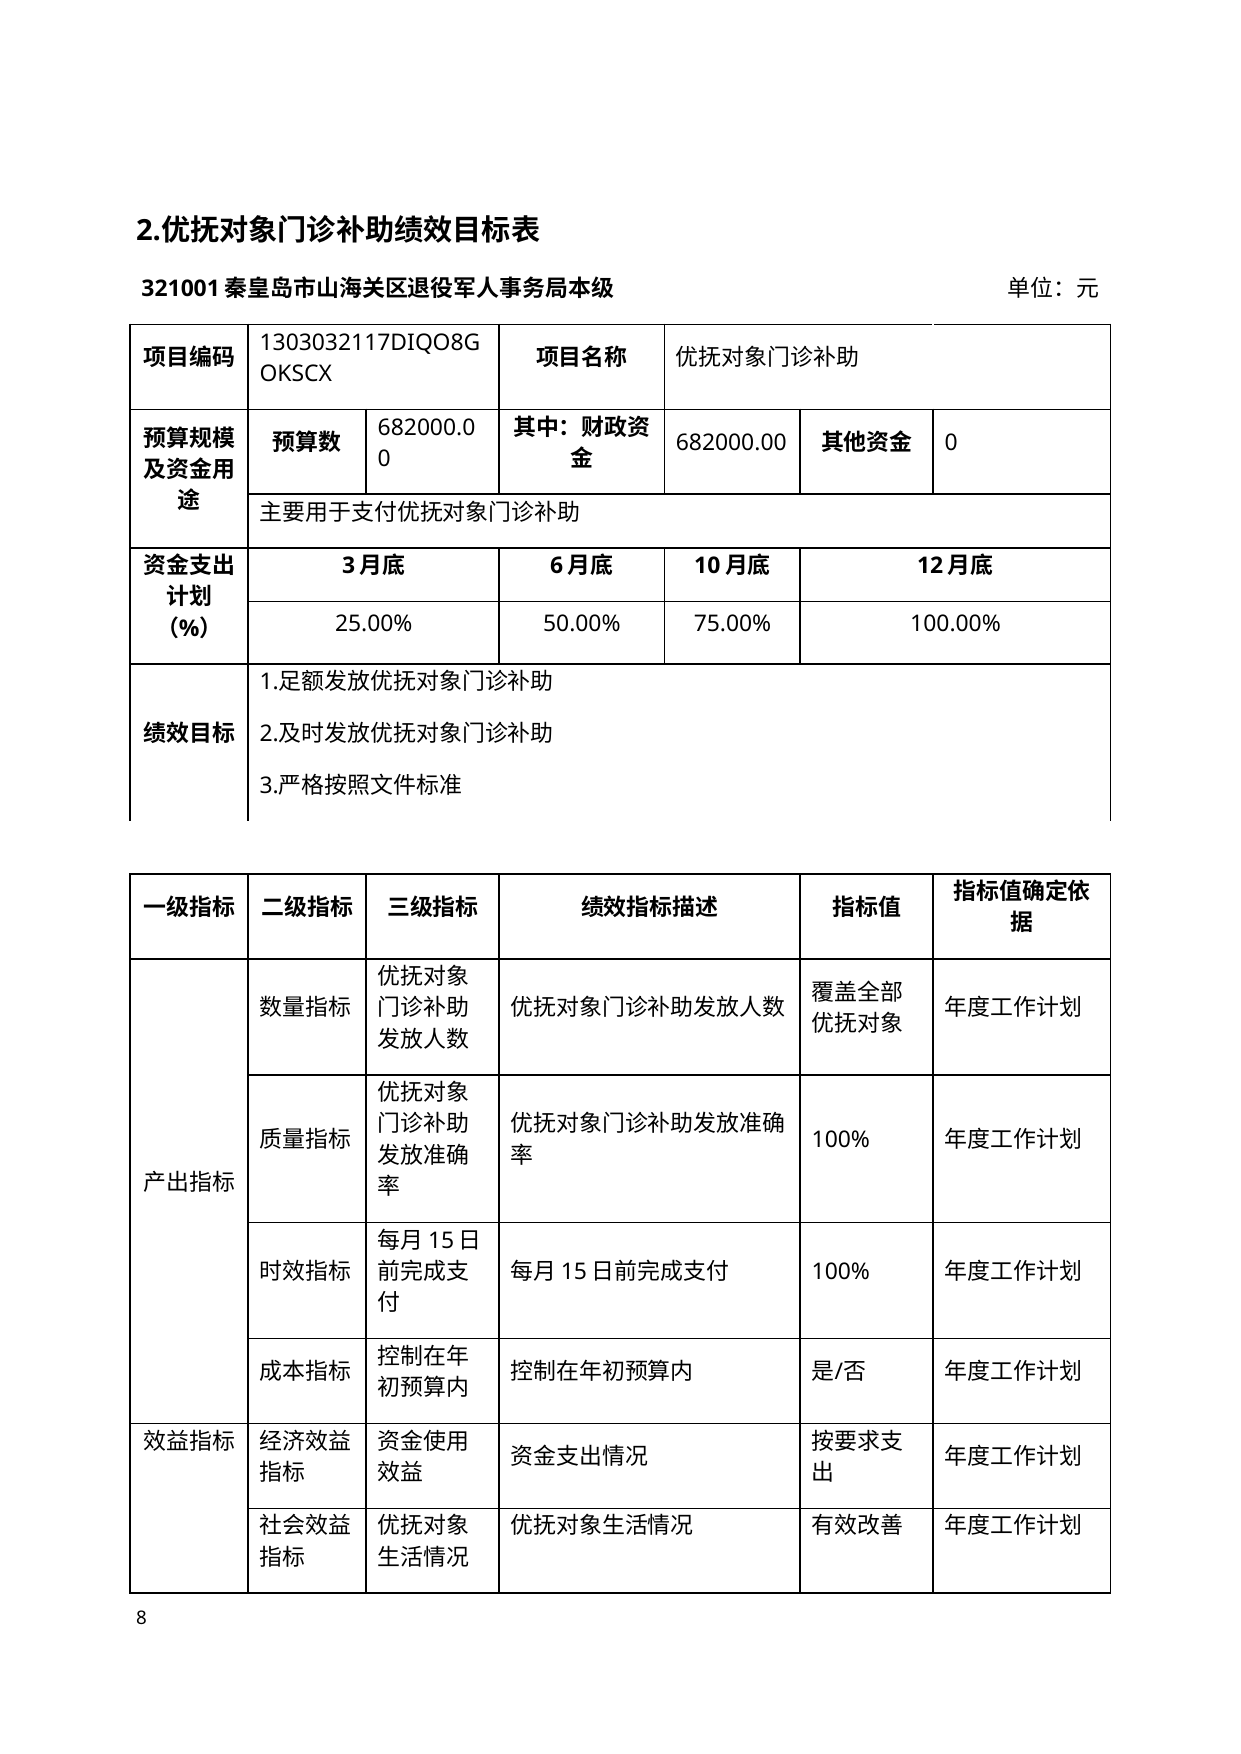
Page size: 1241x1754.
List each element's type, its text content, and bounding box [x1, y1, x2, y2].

table_cell 是/否 [801, 1339, 932, 1422]
table_cell 优抚对象门诊补助 [665, 325, 1110, 408]
table_cell 其中：财政资金 [500, 410, 664, 493]
table_cell 优抚对象门诊补助发放准确率 [500, 1076, 799, 1221]
table_header 单位：元 [934, 272, 1110, 323]
table_cell 3月底 [249, 549, 498, 601]
table_cell 项目编码 [131, 325, 247, 408]
table_header 321001秦皇岛市山海关区退役军人事务局本级 [131, 272, 932, 323]
table_header 指标值 [801, 875, 932, 958]
table_cell 效益指标 [131, 1424, 247, 1592]
table_cell 1303032117DIQO8GOKSCX [249, 325, 498, 408]
table_cell 优抚对象门诊补助发放人数 [500, 960, 799, 1074]
table_cell 数量指标 [249, 960, 365, 1074]
table_cell 50.00% [500, 602, 664, 663]
table_cell 12月底 [801, 549, 1110, 601]
table_cell 年度工作计划 [934, 1339, 1110, 1422]
table_cell 每月15日前完成支付 [367, 1223, 498, 1338]
table_cell 其他资金 [801, 410, 932, 493]
table_cell 资金使用效益 [367, 1424, 498, 1507]
table_cell 质量指标 [249, 1076, 365, 1221]
table_cell 6月底 [500, 549, 664, 601]
table_cell 有效改善 [801, 1509, 932, 1592]
table_cell 经济效益指标 [249, 1424, 365, 1507]
table_cell 控制在年初预算内 [367, 1339, 498, 1422]
table_cell 优抚对象门诊补助发放准确率 [367, 1076, 498, 1221]
table_cell 100% [801, 1076, 932, 1221]
table_cell 年度工作计划 [934, 1223, 1110, 1338]
table_cell 优抚对象生活情况 [500, 1509, 799, 1592]
table_cell 年度工作计划 [934, 1509, 1110, 1592]
table_cell 主要用于支付优抚对象门诊补助 [249, 495, 1110, 547]
table_cell 资金支出情况 [500, 1424, 799, 1507]
table_cell 0 [934, 410, 1110, 493]
table_cell 10月底 [665, 549, 799, 601]
table_cell 682000.00 [665, 410, 799, 493]
table_header 二级指标 [249, 875, 365, 958]
table_cell 1.足额发放优抚对象门诊补助 2.及时发放优抚对象门诊补助 3.严格按照文件标准 [249, 665, 1110, 821]
table_cell 年度工作计划 [934, 1424, 1110, 1507]
table_cell 项目名称 [500, 325, 664, 408]
table_header 一级指标 [131, 875, 247, 958]
table_cell 75.00% [665, 602, 799, 663]
table_header 三级指标 [367, 875, 498, 958]
table_cell 每月15日前完成支付 [500, 1223, 799, 1338]
table_cell 覆盖全部优抚对象 [801, 960, 932, 1074]
table_cell 产出指标 [131, 960, 247, 1422]
table_cell 时效指标 [249, 1223, 365, 1338]
table_cell 预算数 [249, 410, 365, 493]
table_cell 按要求支出 [801, 1424, 932, 1507]
table_header 绩效指标描述 [500, 875, 799, 958]
table_cell 预算规模及资金用途 [131, 410, 247, 547]
table_cell 年度工作计划 [934, 960, 1110, 1074]
table_cell 绩效目标 [131, 665, 247, 821]
table_cell 控制在年初预算内 [500, 1339, 799, 1422]
text 2.优抚对象门诊补助绩效目标表 [136, 207, 1104, 249]
table_header 指标值确定依据 [934, 875, 1110, 958]
table_cell 25.00% [249, 602, 498, 663]
table_cell 成本指标 [249, 1339, 365, 1422]
table_cell 100% [801, 1223, 932, 1338]
table_cell 100.00% [801, 602, 1110, 663]
table_cell 资金支出计划（%） [131, 549, 247, 663]
table_cell 优抚对象门诊补助发放人数 [367, 960, 498, 1074]
table_cell 年度工作计划 [934, 1076, 1110, 1221]
table_cell 社会效益指标 [249, 1509, 365, 1592]
table_cell 682000.00 [367, 410, 498, 493]
table_cell 优抚对象生活情况 [367, 1509, 498, 1592]
